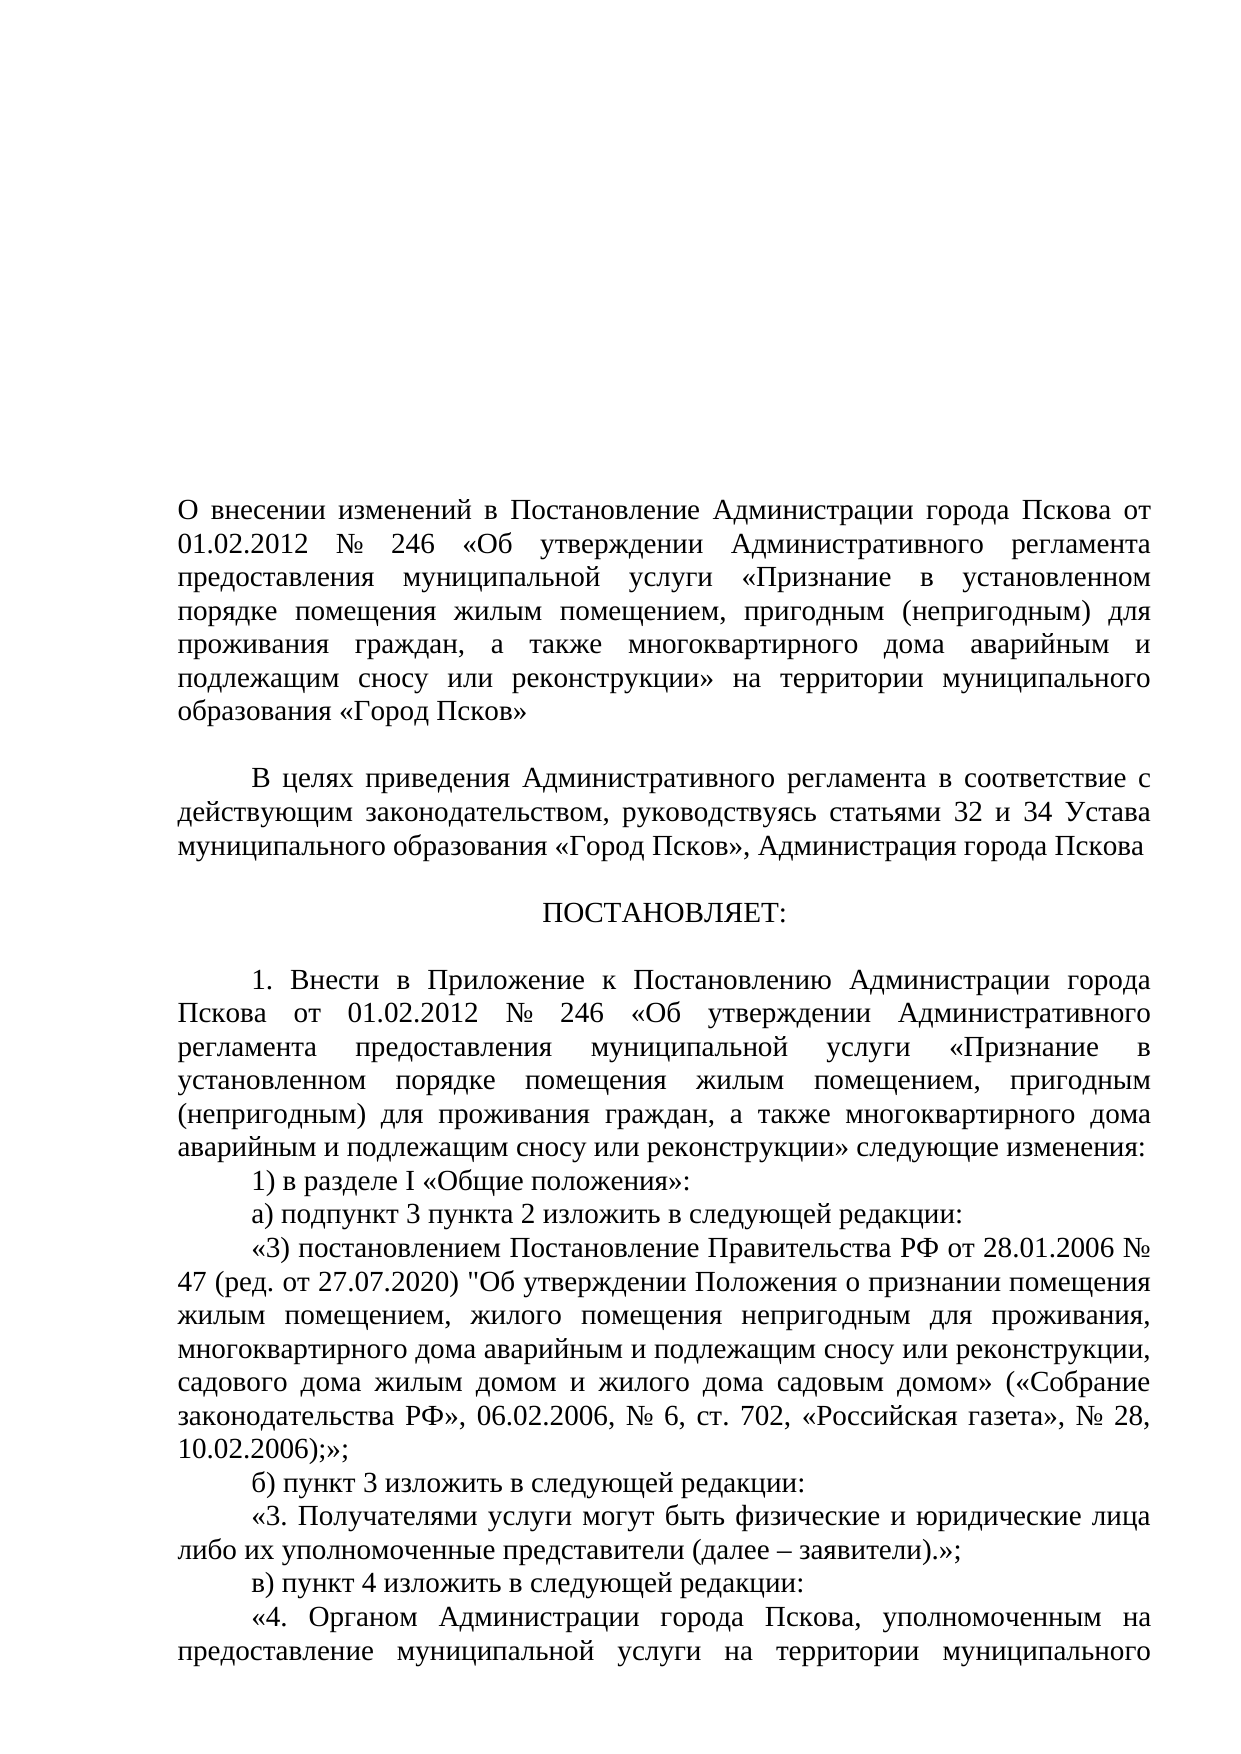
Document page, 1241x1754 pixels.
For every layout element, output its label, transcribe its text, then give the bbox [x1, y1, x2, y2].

text 1) в разделе I «Общие положения»: [177, 1163, 1152, 1197]
text «3) постановлением Постановление Правительства РФ от 28.01.2006 № 47 (ред. от 27.07.2020) "Об утверждении Положения о признании помещения жилым помещением, жилого помещения непригодным для проживания, многоквартирного дома аварийным и подлежащим сносу или реконструкции, садового дома жилым домом и жилого дома садовым домом» («Собрание законодательства РФ», 06.02.2006, № 6, ст. 702, «Российская газета», № 28, 10.02.2006);»; [177, 1230, 1152, 1465]
text а) подпункт 3 пункта 2 изложить в следующей редакции: [177, 1197, 1152, 1230]
text б) пункт 3 изложить в следующей редакции: [177, 1465, 1152, 1498]
text ПОСТАНОВЛЯЕТ: [177, 895, 1152, 928]
text 1. Внести в Приложение к Постановлению Администрации города Пскова от 01.02.2012 № 246 «Об утверждении Административного регламента предоставления муниципальной услуги «Признание в установленном порядке помещения жилым помещением, пригодным (непригодным) для проживания граждан, а также многоквартирного дома аварийным и подлежащим сносу или реконструкции» следующие изменения: [177, 962, 1152, 1163]
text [177, 1599, 1152, 1666]
text в) пункт 4 изложить в следующей редакции: [177, 1566, 1152, 1599]
text В целях приведения Административного регламента в соответствие с действующим законодательством, руководствуясь статьями 32 и 34 Устава муниципального образования «Город Псков», Администрация города Пскова [177, 761, 1152, 861]
text «3. Получателями услуги могут быть физические и юридические лица либо их уполномоченные представители (далее – заявители).»; [177, 1498, 1152, 1566]
text О внесении изменений в Постановление Администрации города Пскова от 01.02.2012 № 246 «Об утверждении Административного регламента предоставления муниципальной услуги «Признание в установленном порядке помещения жилым помещением, пригодным (непригодным) для проживания граждан, а также многоквартирного дома аварийным и подлежащим сносу или реконструкции» на территории муниципального образования «Город Псков» [177, 492, 1152, 727]
